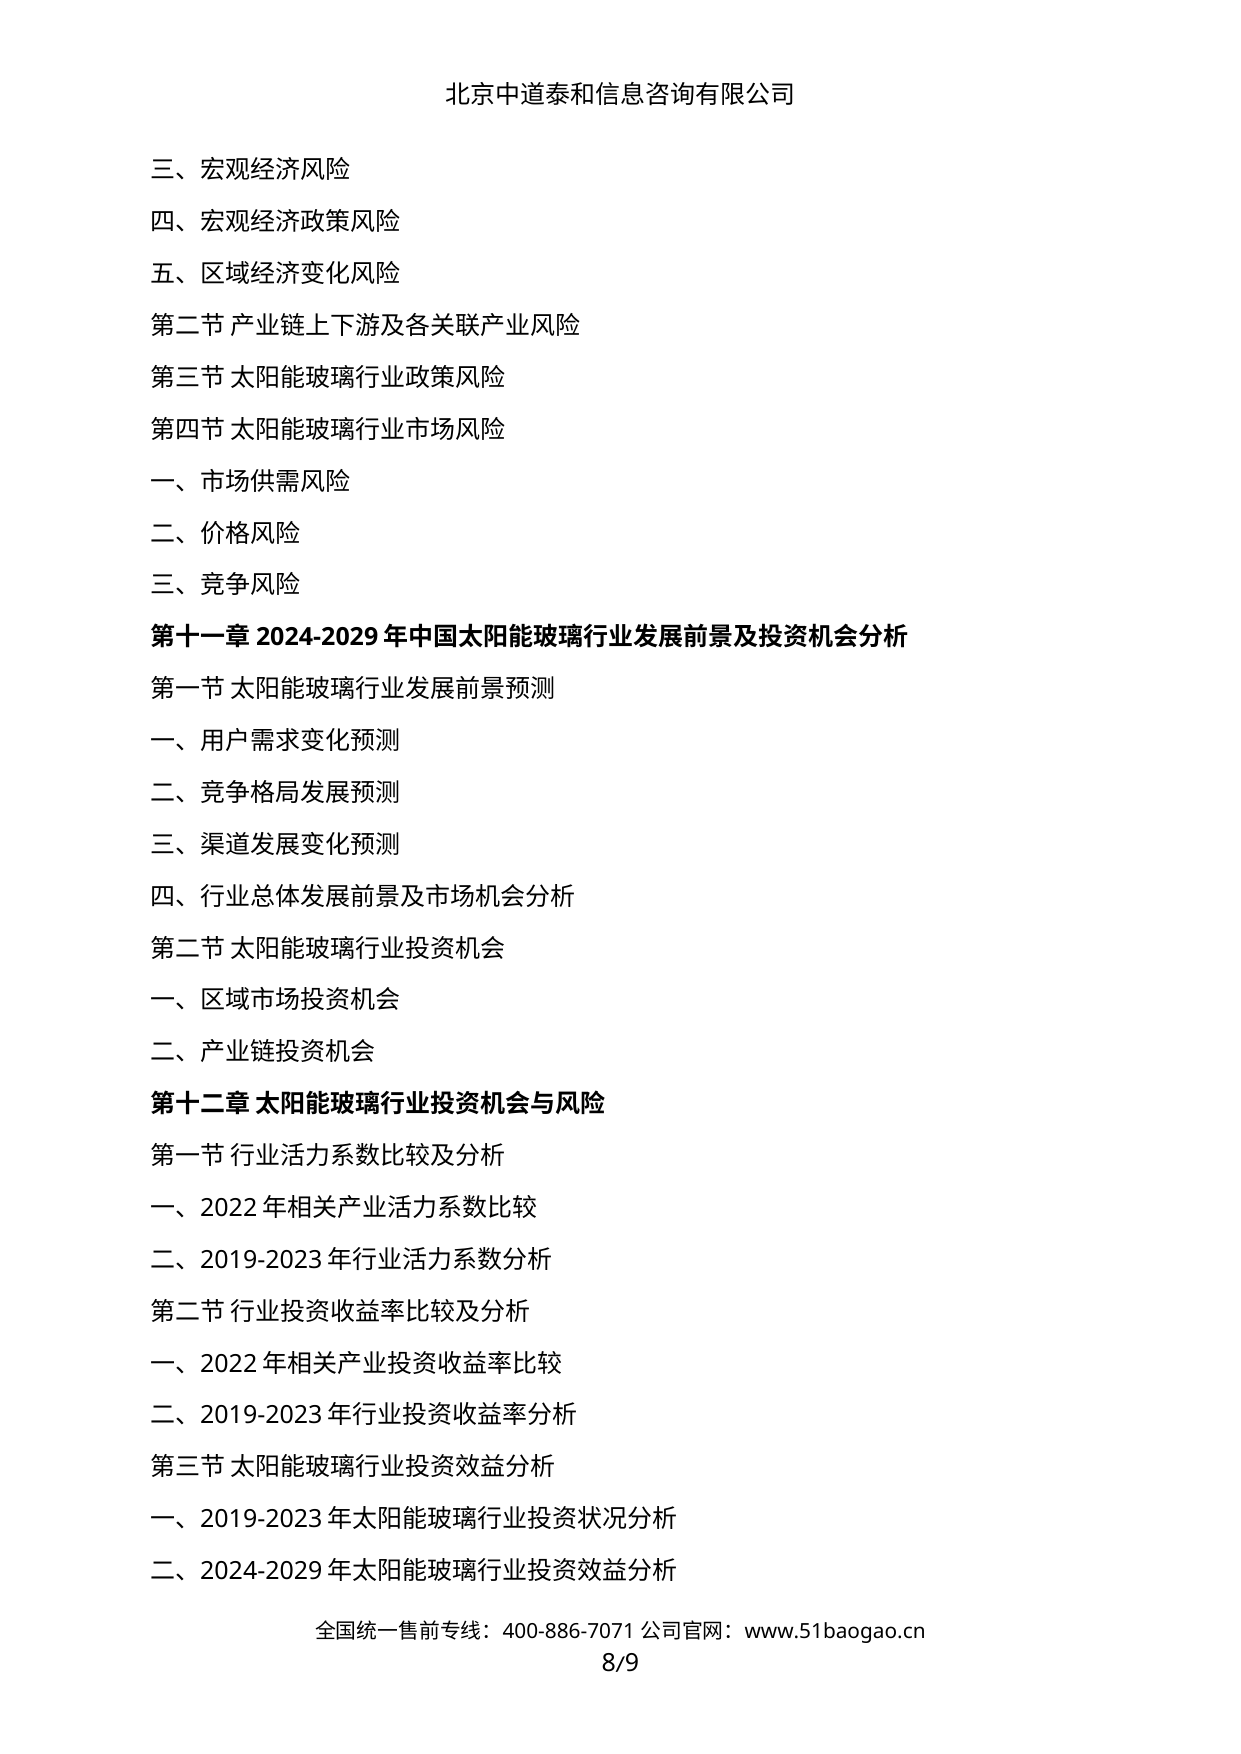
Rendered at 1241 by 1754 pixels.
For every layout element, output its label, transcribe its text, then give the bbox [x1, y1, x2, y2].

text 二、2024-2029年太阳能玻璃行业投资效益分析 [150, 1551, 1090, 1587]
text 二、竞争格局发展预测 [150, 772, 1090, 809]
text 第十一章 2024-2029年中国太阳能玻璃行业发展前景及投资机会分析 [150, 617, 1090, 653]
text 第二节 太阳能玻璃行业投资机会 [150, 928, 1090, 964]
text 二、2019-2023年行业投资收益率分析 [150, 1395, 1090, 1431]
text 一、2022年相关产业投资收益率比较 [150, 1343, 1090, 1379]
text 第二节 产业链上下游及各关联产业风险 [150, 306, 1090, 342]
text 第三节 太阳能玻璃行业投资效益分析 [150, 1447, 1090, 1483]
text 二、2019-2023年行业活力系数分析 [150, 1239, 1090, 1276]
text 第二节 行业投资收益率比较及分析 [150, 1291, 1090, 1327]
text 一、市场供需风险 [150, 461, 1090, 497]
text 二、价格风险 [150, 513, 1090, 549]
text 三、竞争风险 [150, 565, 1090, 601]
text 一、用户需求变化预测 [150, 721, 1090, 757]
text 第一节 太阳能玻璃行业发展前景预测 [150, 669, 1090, 705]
text 四、宏观经济政策风险 [150, 202, 1090, 238]
text 第十二章 太阳能玻璃行业投资机会与风险 [150, 1084, 1090, 1120]
text 五、区域经济变化风险 [150, 254, 1090, 290]
text 第一节 行业活力系数比较及分析 [150, 1136, 1090, 1172]
text 第三节 太阳能玻璃行业政策风险 [150, 357, 1090, 394]
text 一、区域市场投资机会 [150, 980, 1090, 1016]
text 三、宏观经济风险 [150, 150, 1090, 186]
text 四、行业总体发展前景及市场机会分析 [150, 876, 1090, 912]
text 一、2022年相关产业活力系数比较 [150, 1187, 1090, 1224]
text 一、2019-2023年太阳能玻璃行业投资状况分析 [150, 1499, 1090, 1535]
text 三、渠道发展变化预测 [150, 824, 1090, 861]
text 第四节 太阳能玻璃行业市场风险 [150, 409, 1090, 446]
text 二、产业链投资机会 [150, 1032, 1090, 1068]
